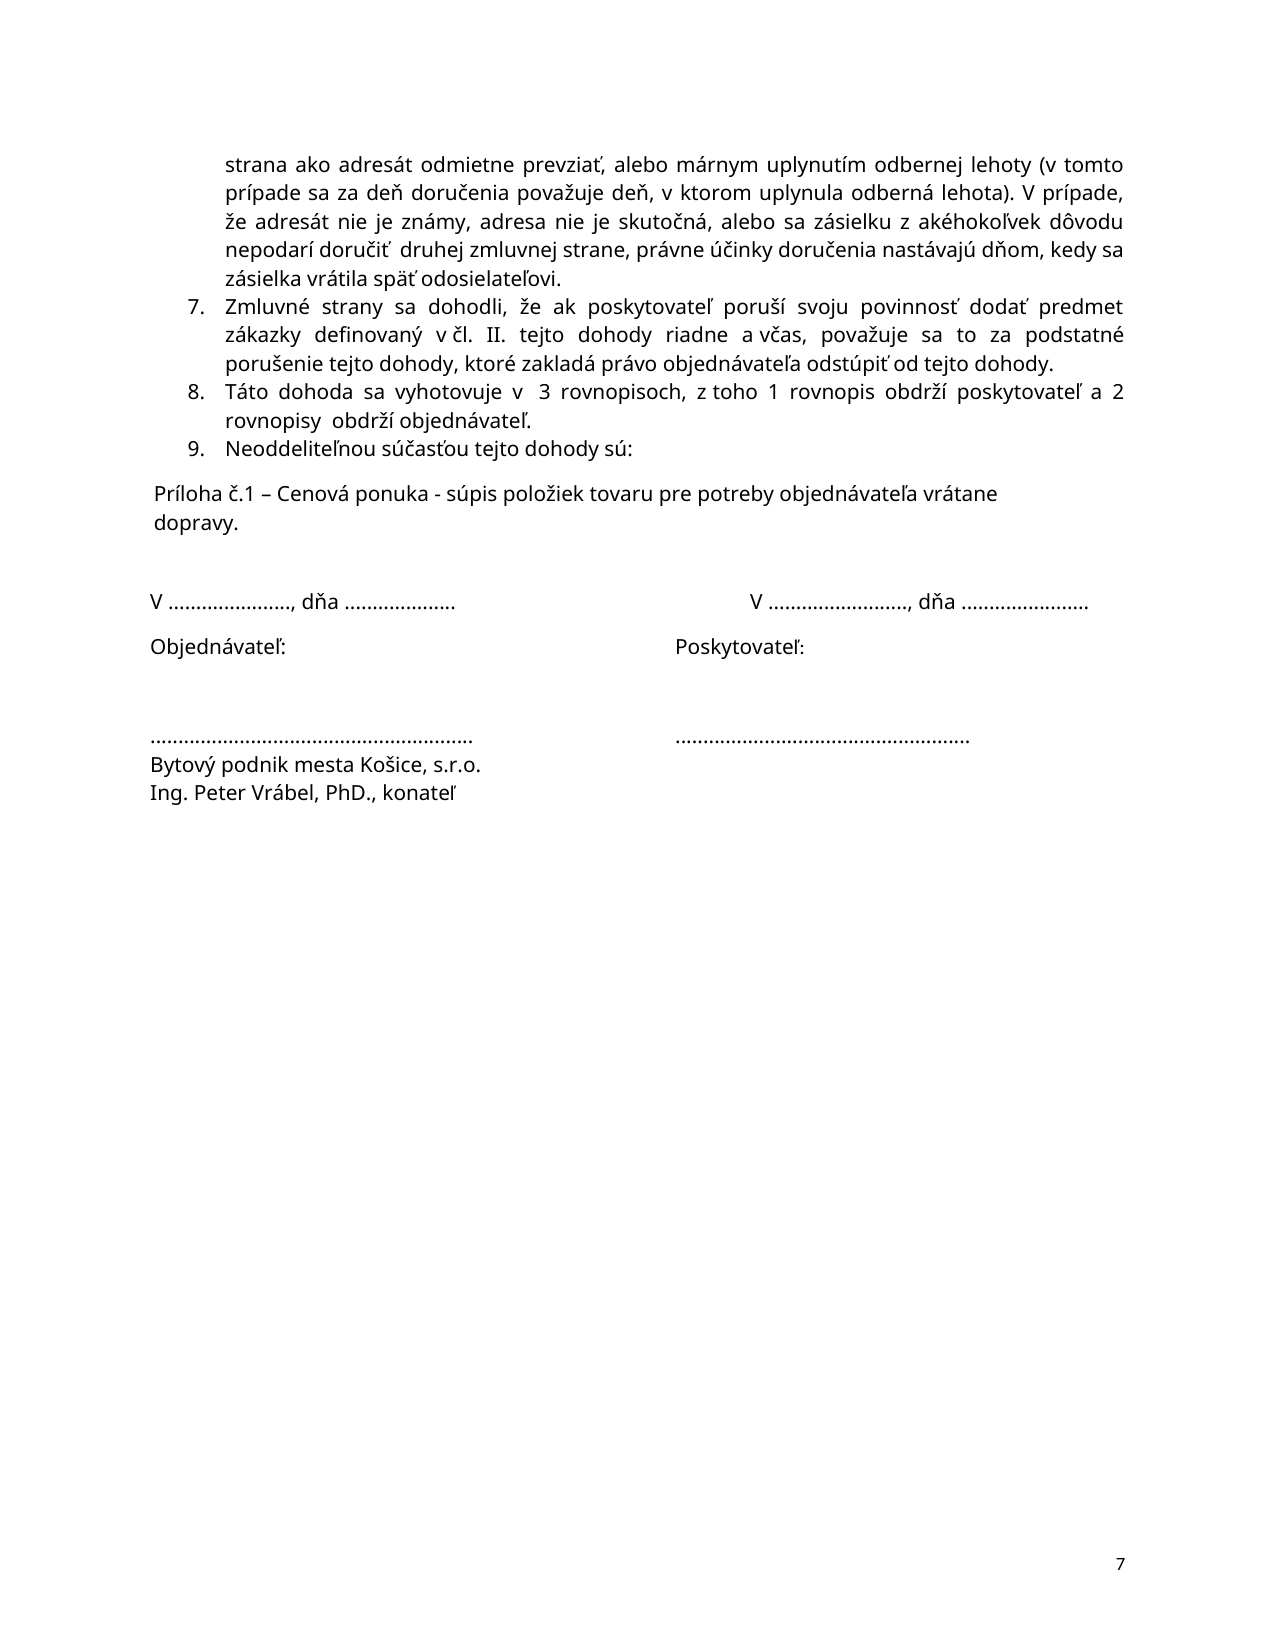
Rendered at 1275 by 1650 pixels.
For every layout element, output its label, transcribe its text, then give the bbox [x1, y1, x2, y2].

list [187, 150, 1125, 292]
list Zmluvné strany sa dohodli, že ak poskytovateľ poruší svoju povinnosť dodať predmet zákazky definovaný v čl. II. tejto dohody riadne a včas, považuje sa to za podstatné porušenie tejto dohody, ktoré zakladá právo objednávateľa odstúpiť od tejto dohody. [187, 292, 1125, 377]
text V ......................, dňa .................... V ........................., dňa ....................... [150, 587, 1125, 615]
list Táto dohoda sa vyhotovuje v 3 rovnopisoch, z toho 1 rovnopis obdrží poskytovateľ a 2 rovnopisy obdrží objednávateľ. [187, 377, 1125, 434]
text Objednávateľ: Poskytovateľ: [150, 632, 1125, 660]
text Bytový podnik mesta Košice, s.r.o. [150, 750, 1125, 778]
text Príloha č.1 – Cenová ponuka - súpis položiek tovaru pre potreby objednávateľa vrátane dopravy. [153, 479, 1085, 536]
list Neoddeliteľnou súčasťou tejto dohody sú: [187, 434, 1125, 463]
text .......................................................... ..................................................... [150, 722, 1125, 750]
text Ing. Peter Vrábel, PhD., konateľ [150, 778, 1125, 807]
